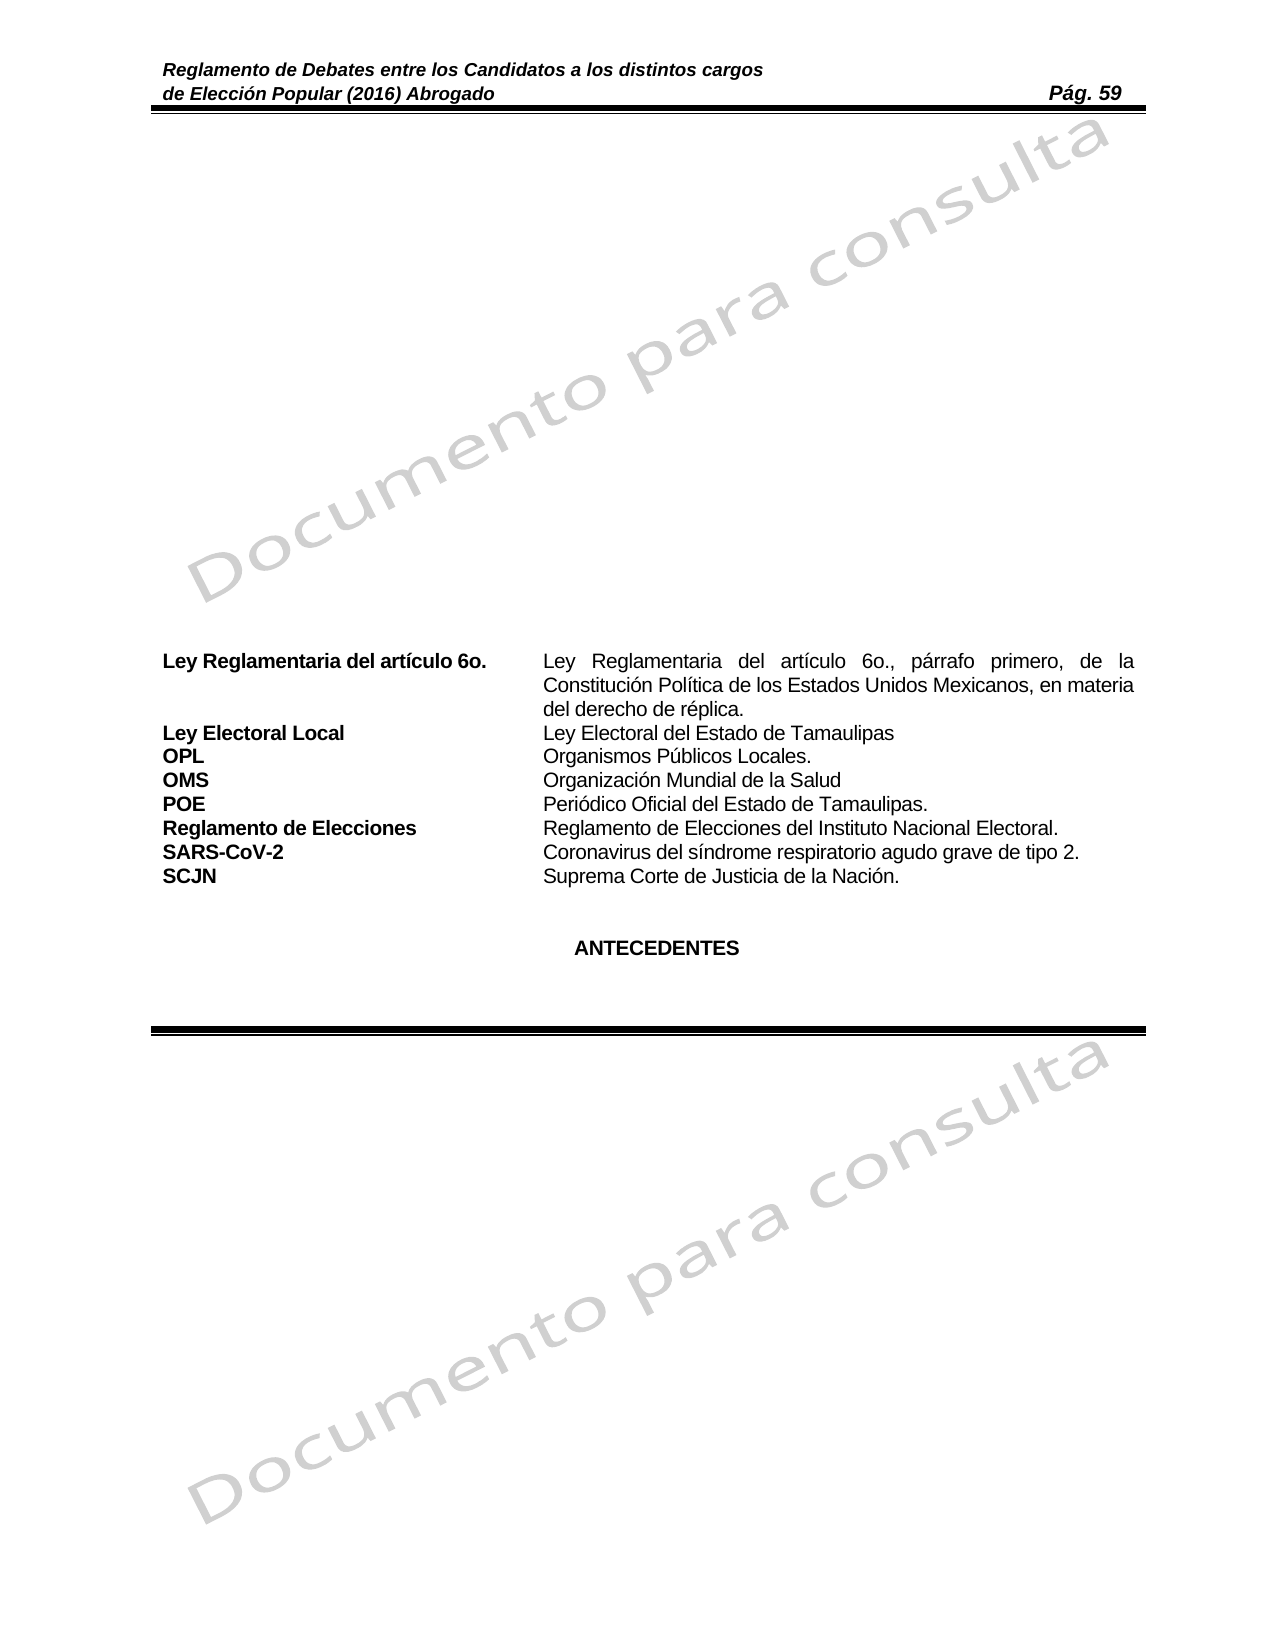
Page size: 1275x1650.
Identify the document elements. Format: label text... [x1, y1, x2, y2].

table_cell OPL [151, 744, 532, 768]
table_cell Organización Mundial de la Salud [532, 768, 1146, 792]
table_cell Ley Electoral del Estado de Tamaulipas [532, 720, 1146, 744]
text ANTECEDENTES [162, 936, 1152, 960]
table_cell Reglamento de Elecciones del Instituto Nacional Electoral. [532, 816, 1146, 840]
table_cell OMS [151, 768, 532, 792]
table_cell Organismos Públicos Locales. [532, 744, 1146, 768]
table_cell Ley Electoral Local [151, 720, 532, 744]
table_cell Suprema Corte de Justicia de la Nación. [532, 864, 1146, 888]
table_cell POE [151, 792, 532, 816]
table_cell Periódico Oficial del Estado de Tamaulipas. [532, 792, 1146, 816]
table_cell Reglamento de Elecciones [151, 816, 532, 840]
table_cell SCJN [151, 864, 532, 888]
table_cell SARS-CoV-2 [151, 840, 532, 864]
table_cell Coronavirus del síndrome respiratorio agudo grave de tipo 2. [532, 840, 1146, 864]
table_cell Ley Reglamentaria del artículo 6o., párrafo primero, de la Constitución Política de los Estados Unidos Mexicanos, en materia del derecho de réplica. [532, 649, 1146, 720]
table_cell Ley Reglamentaria del artículo 6o. [151, 649, 532, 720]
